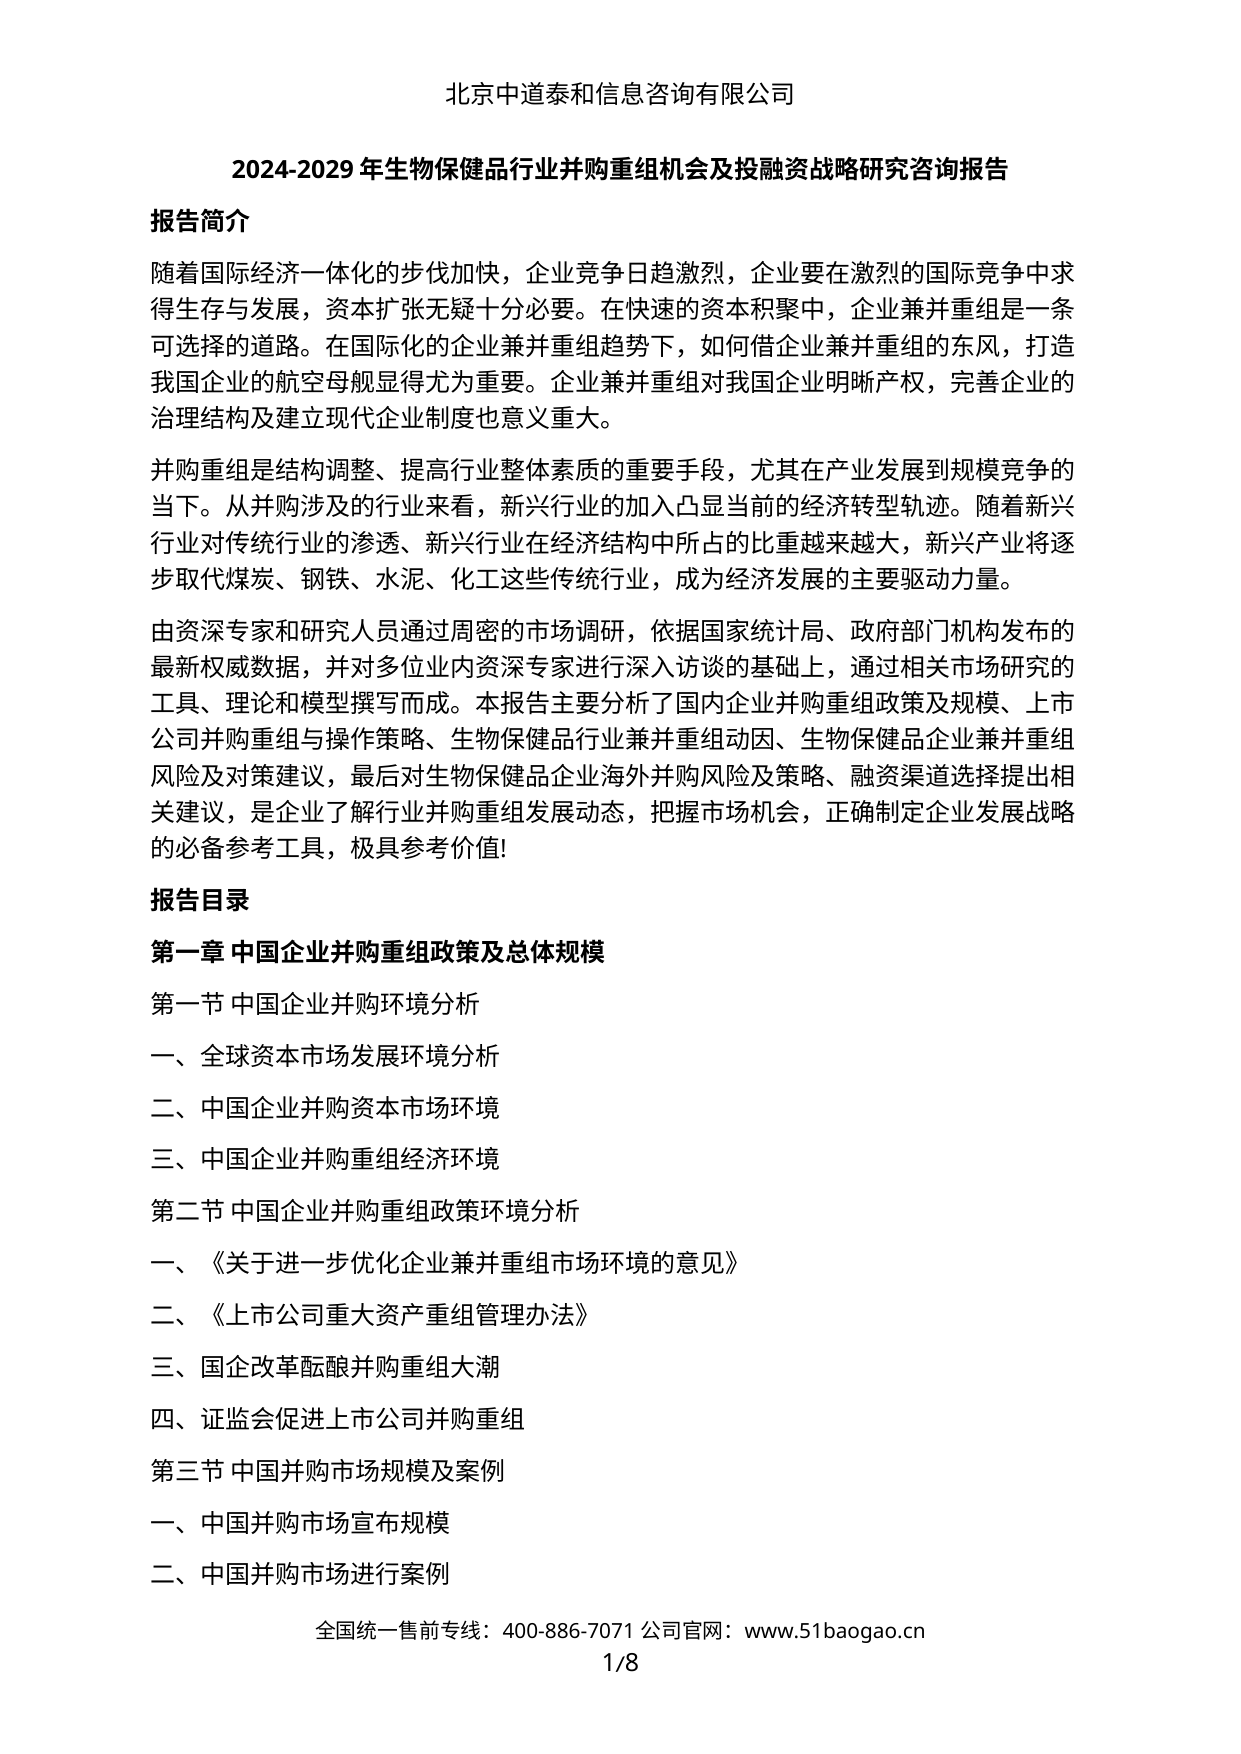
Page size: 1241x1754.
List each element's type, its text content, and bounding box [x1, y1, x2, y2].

text 一、《关于进一步优化企业兼并重组市场环境的意见》 [150, 1244, 1090, 1280]
text 一、全球资本市场发展环境分析 [150, 1036, 1090, 1072]
text 由资深专家和研究人员通过周密的市场调研，依据国家统计局、政府部门机构发布的最新权威数据，并对多位业内资深专家进行深入访谈的基础上，通过相关市场研究的工具、理论和模型撰写而成。本报告主要分析了国内企业并购重组政策及规模、上市公司并购重组与操作策略、生物保健品行业兼并重组动因、生物保健品企业兼并重组风险及对策建议，最后对生物保健品企业海外并购风险及策略、融资渠道选择提出相关建议，是企业了解行业并购重组发展动态，把握市场机会，正确制定企业发展战略的必备参考工具，极具参考价值! [150, 611, 1090, 865]
text 并购重组是结构调整、提高行业整体素质的重要手段，尤其在产业发展到规模竞争的当下。从并购涉及的行业来看，新兴行业的加入凸显当前的经济转型轨迹。随着新兴行业对传统行业的渗透、新兴行业在经济结构中所占的比重越来越大，新兴产业将逐步取代煤炭、钢铁、水泥、化工这些传统行业，成为经济发展的主要驱动力量。 [150, 451, 1090, 596]
text 二、中国并购市场进行案例 [150, 1555, 1090, 1591]
text 第一节 中国企业并购环境分析 [150, 984, 1090, 1021]
text 二、中国企业并购资本市场环境 [150, 1088, 1090, 1124]
text 报告简介 [150, 202, 1090, 238]
text 第二节 中国企业并购重组政策环境分析 [150, 1192, 1090, 1228]
text 三、中国企业并购重组经济环境 [150, 1140, 1090, 1176]
text 报告目录 [150, 881, 1090, 917]
text 三、国企改革酝酿并购重组大潮 [150, 1347, 1090, 1384]
text 一、中国并购市场宣布规模 [150, 1503, 1090, 1539]
text 随着国际经济一体化的步伐加快，企业竞争日趋激烈，企业要在激烈的国际竞争中求得生存与发展，资本扩张无疑十分必要。在快速的资本积聚中，企业兼并重组是一条可选择的道路。在国际化的企业兼并重组趋势下，如何借企业兼并重组的东风，打造我国企业的航空母舰显得尤为重要。企业兼并重组对我国企业明晰产权，完善企业的治理结构及建立现代企业制度也意义重大。 [150, 254, 1090, 435]
text 2024-2029年生物保健品行业并购重组机会及投融资战略研究咨询报告 [150, 150, 1090, 186]
text 第三节 中国并购市场规模及案例 [150, 1451, 1090, 1487]
text 二、《上市公司重大资产重组管理办法》 [150, 1296, 1090, 1332]
text 四、证监会促进上市公司并购重组 [150, 1399, 1090, 1436]
text 第一章 中国企业并购重组政策及总体规模 [150, 932, 1090, 969]
